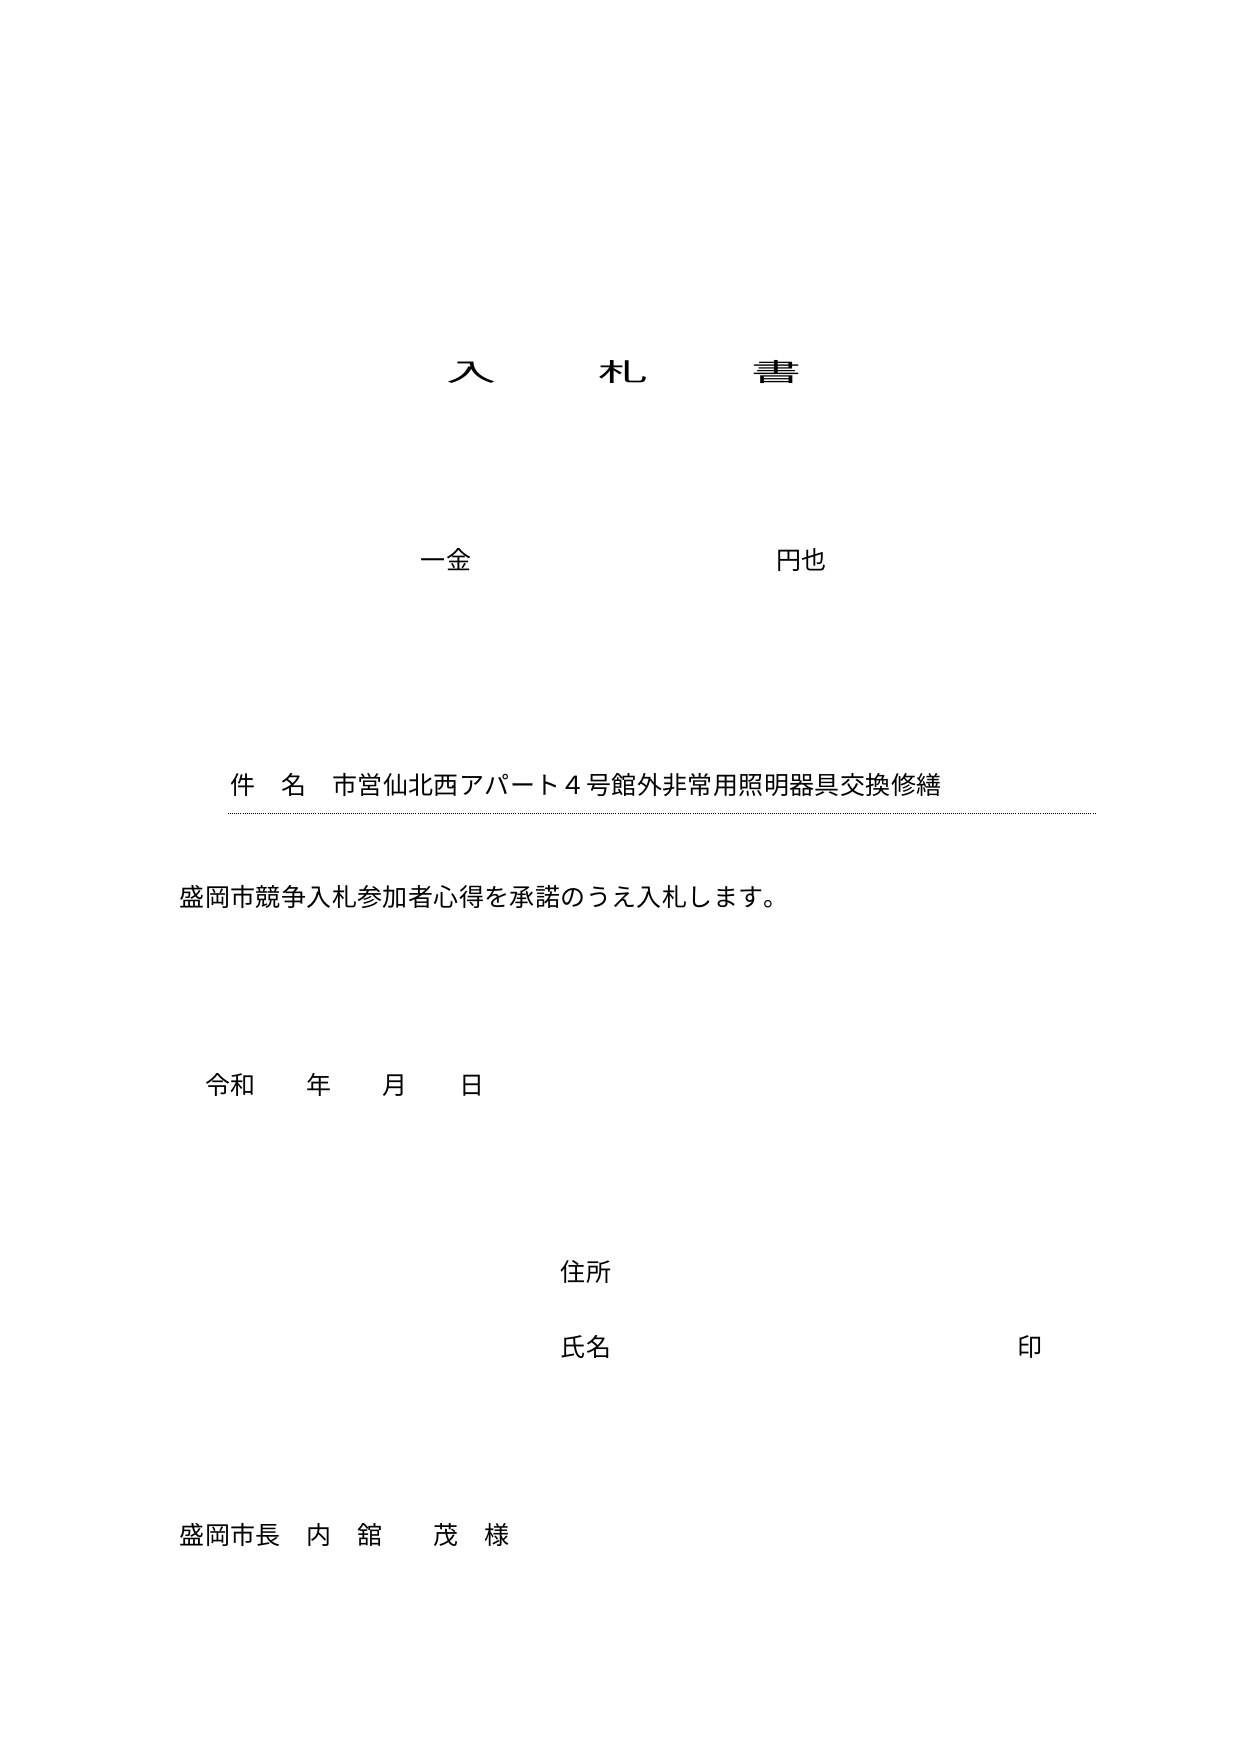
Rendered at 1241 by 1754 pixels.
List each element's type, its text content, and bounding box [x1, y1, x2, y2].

text 住所 [103, 1252, 1144, 1289]
text 件 名 市営仙北西アパート４号館外非常用照明器具交換修繕 [103, 764, 1144, 802]
text 盛岡市長 内 舘 茂 様 [103, 1514, 1144, 1552]
text 盛岡市競争入札参加者心得を承諾のうえ入札します。 [103, 877, 1144, 914]
text 入 札 書 [103, 352, 1144, 389]
text 氏名 印 [103, 1327, 1144, 1364]
text 令和 年 月 日 [103, 1064, 1144, 1102]
text 一金 円也 [103, 539, 1144, 577]
